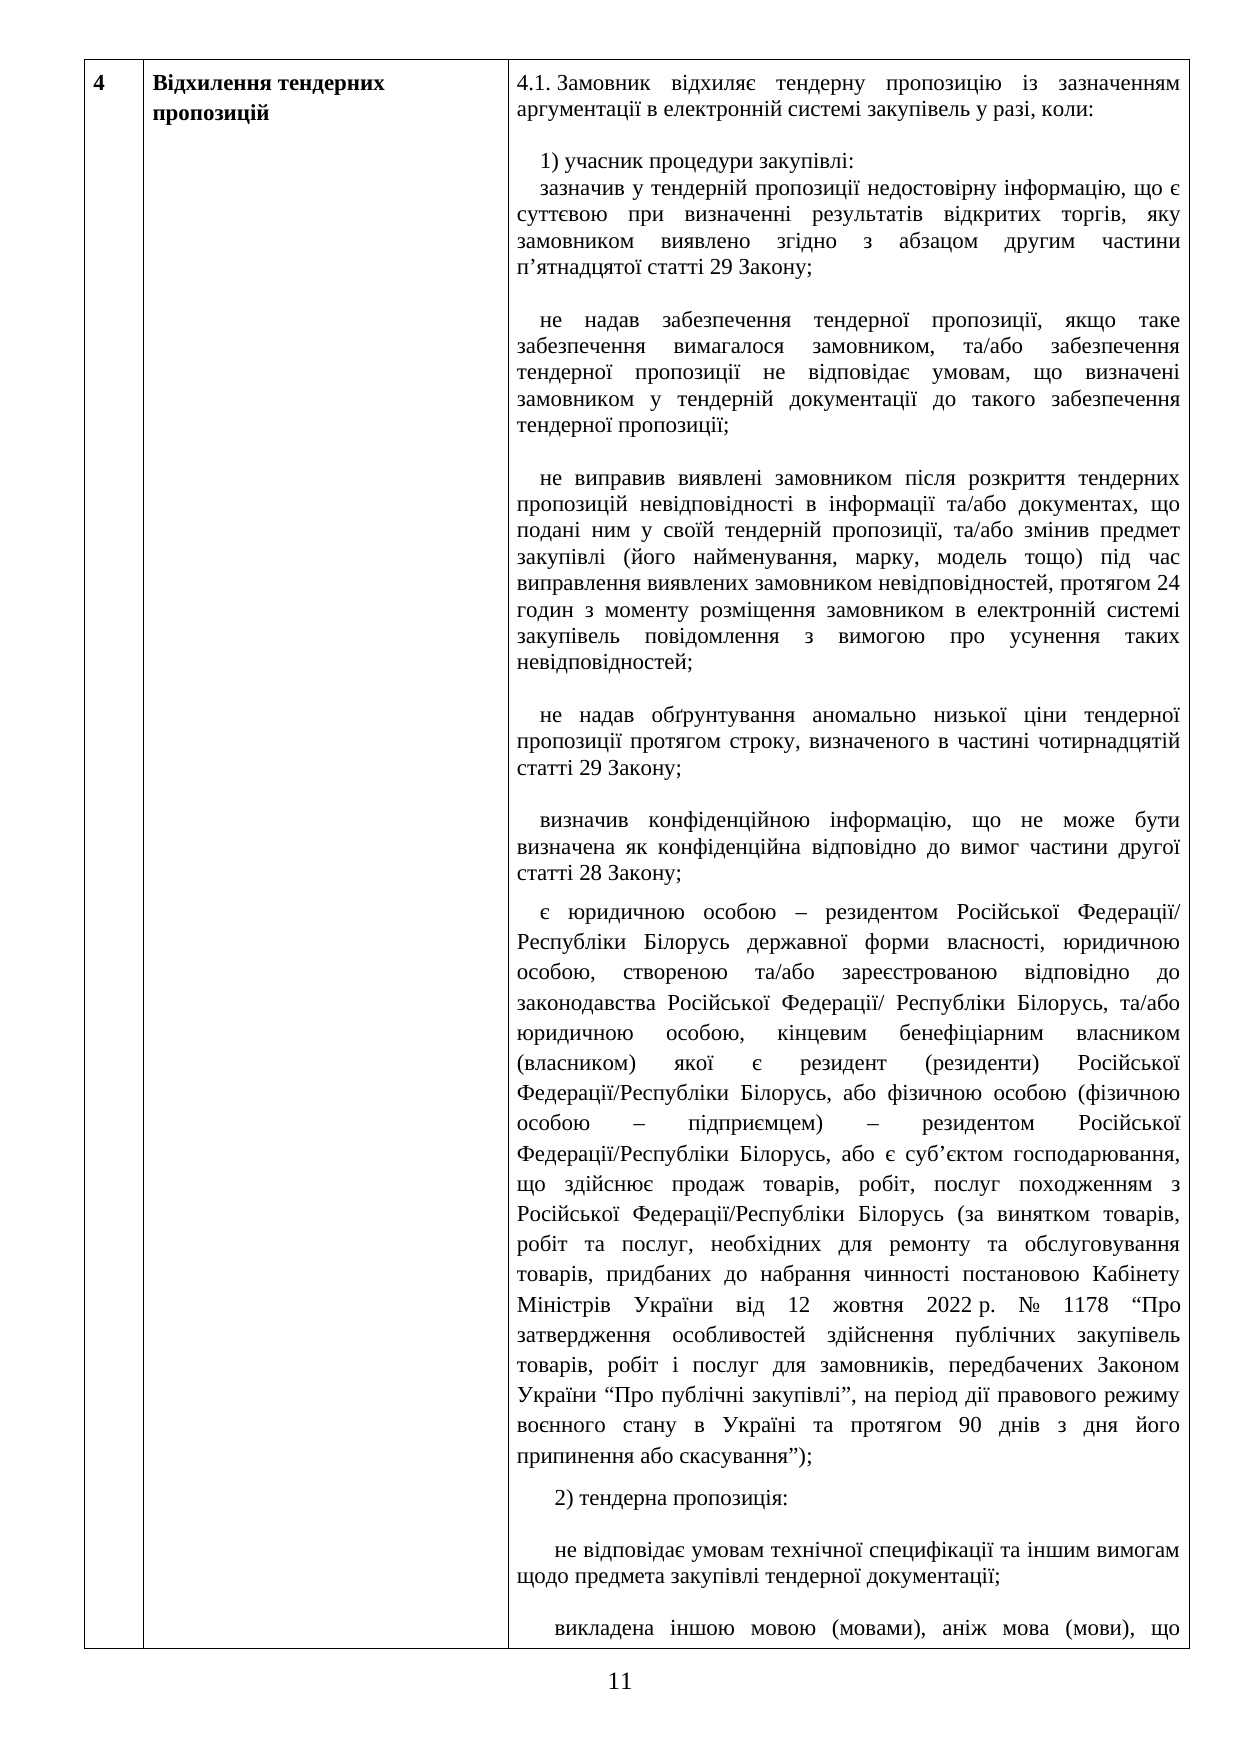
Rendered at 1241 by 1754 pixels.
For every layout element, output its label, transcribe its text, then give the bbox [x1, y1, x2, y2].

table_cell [144, 60, 508, 1648]
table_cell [509, 60, 1189, 1648]
table_cell 4 [85, 60, 143, 1648]
